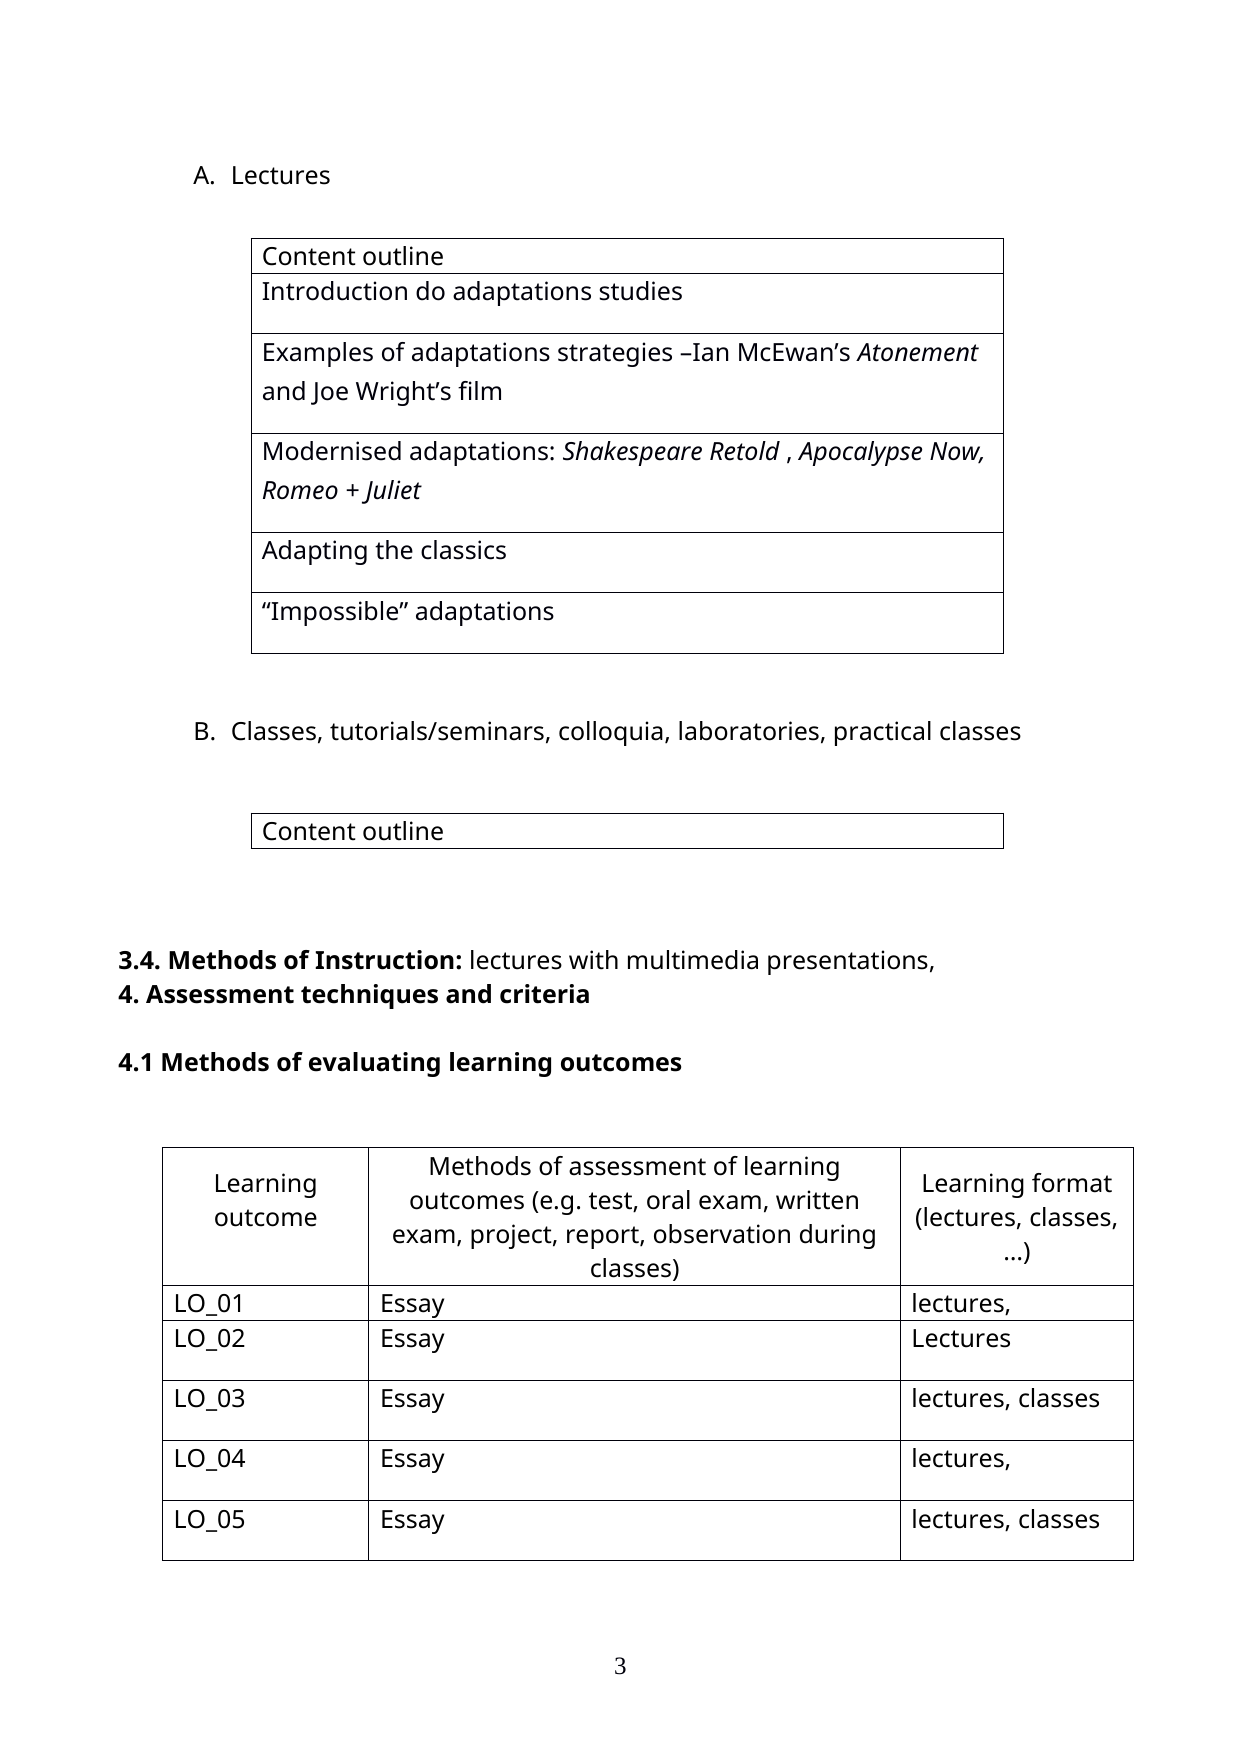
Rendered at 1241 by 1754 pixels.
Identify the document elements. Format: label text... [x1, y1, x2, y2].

table_header Content outline [252, 814, 1003, 848]
table_cell Essay [369, 1441, 900, 1500]
list Classes, tutorials/seminars, colloquia, laboratories, practical classes [193, 713, 1122, 747]
table_cell LO_05 [163, 1501, 368, 1560]
table_header Methods of assessment of learning outcomes (e.g. test, oral exam, written exam, project, report, observation during classes) [369, 1148, 900, 1284]
table_cell lectures, [901, 1441, 1133, 1500]
table_cell LO_02 [163, 1321, 368, 1380]
table_cell lectures, [901, 1286, 1133, 1319]
text 3.4. Methods of Instruction: lectures with multimedia presentations, [118, 943, 1122, 977]
table_header Content outline [252, 239, 1003, 273]
table_cell Examples of adaptations strategies –Ian McEwan’s Atonement and Joe Wright’s film [252, 334, 1003, 433]
table_cell LO_01 [163, 1286, 368, 1319]
table_cell Lectures [901, 1321, 1133, 1380]
table_header Learning outcome [163, 1148, 368, 1284]
table_cell Essay [369, 1501, 900, 1560]
table_cell Adapting the classics [252, 533, 1003, 592]
text 4.1 Methods of evaluating learning outcomes [118, 1045, 1122, 1079]
table_cell Essay [369, 1286, 900, 1319]
list Lectures [193, 157, 1122, 191]
table_cell “Impossible” adaptations [252, 593, 1003, 652]
table_cell lectures, classes [901, 1381, 1133, 1440]
table_cell LO_03 [163, 1381, 368, 1440]
text 4. Assessment techniques and criteria [118, 977, 1122, 1011]
table_header Learning format (lectures, classes,…) [901, 1148, 1133, 1284]
table_cell Introduction do adaptations studies [252, 274, 1003, 333]
table_cell Essay [369, 1321, 900, 1380]
table_cell Modernised adaptations: Shakespeare Retold , Apocalypse Now, Romeo + Juliet [252, 434, 1003, 532]
table_cell lectures, classes [901, 1501, 1133, 1560]
table_cell Essay [369, 1381, 900, 1440]
table_cell LO_04 [163, 1441, 368, 1500]
